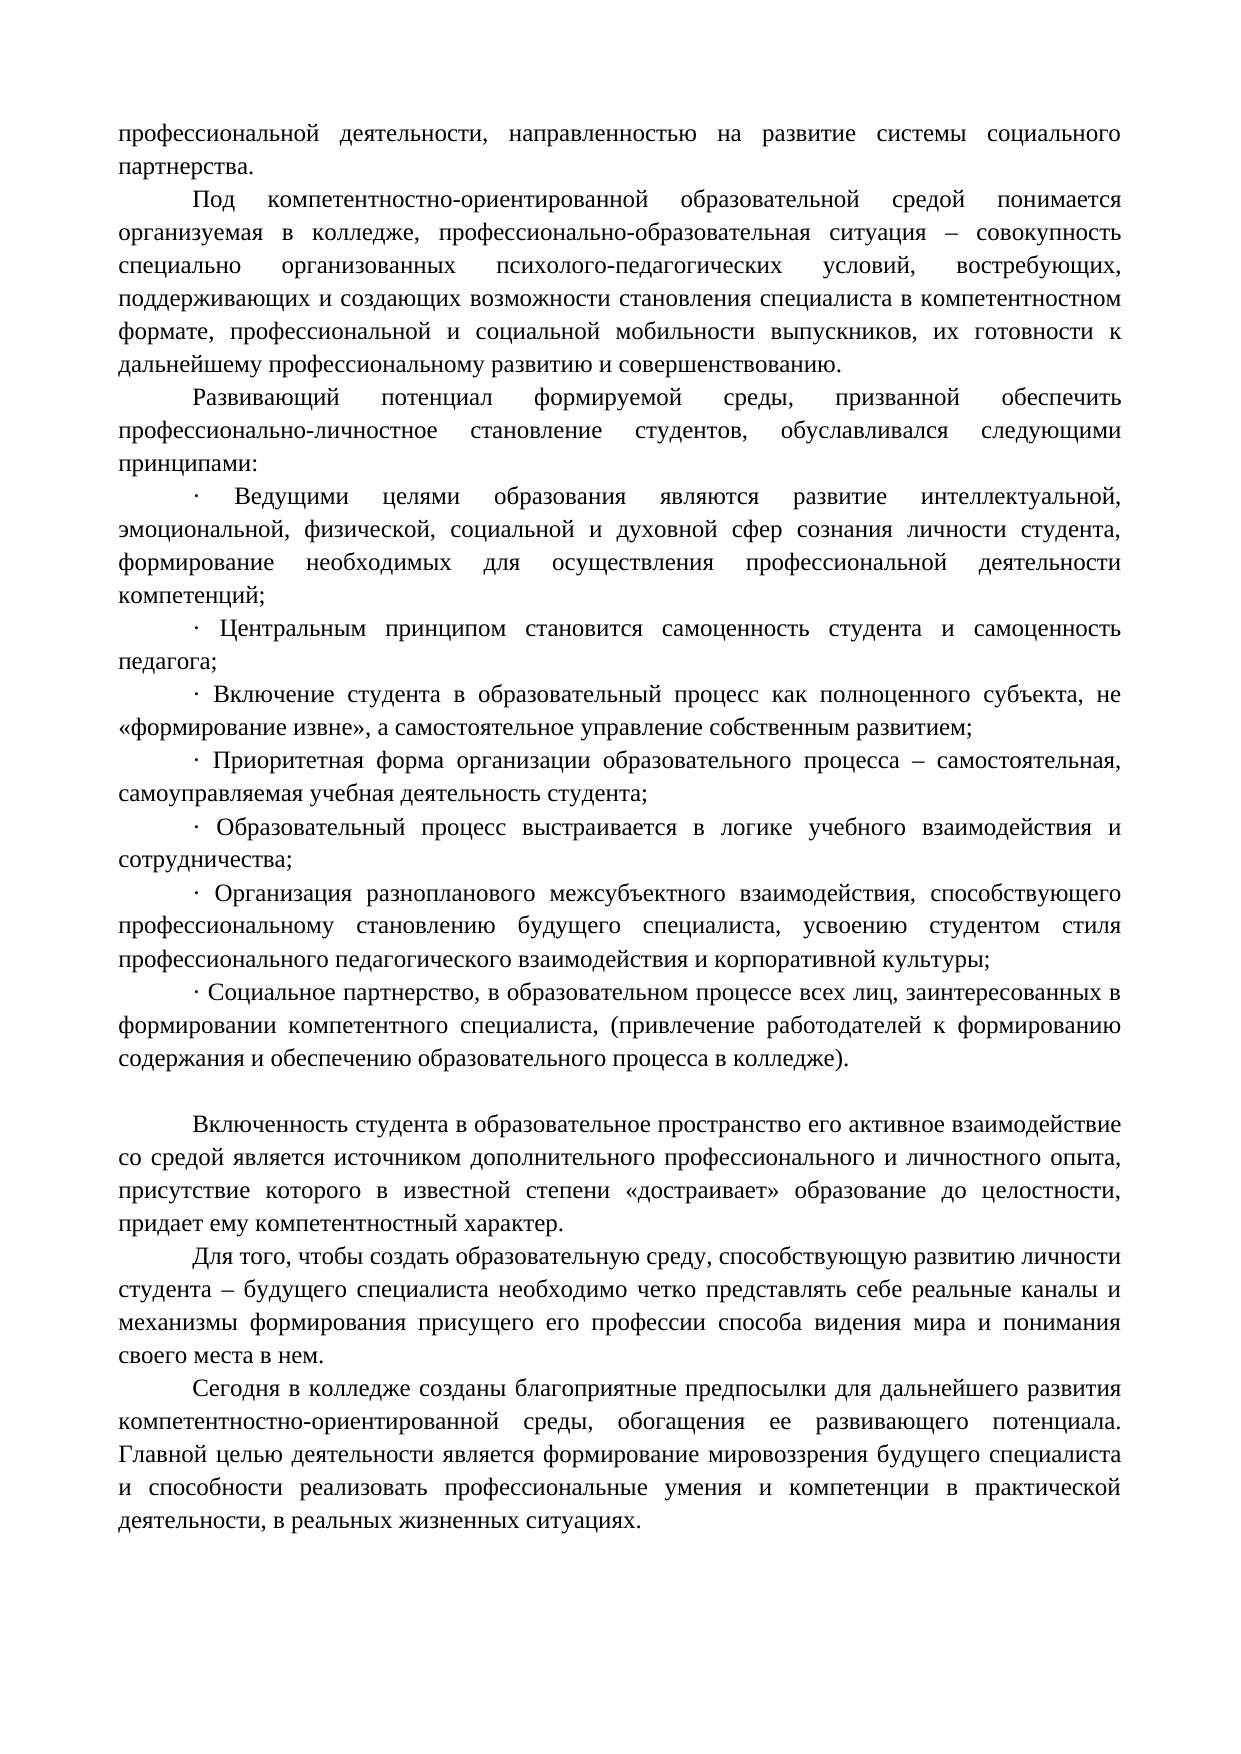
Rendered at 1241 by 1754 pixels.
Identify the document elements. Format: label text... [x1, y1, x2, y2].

text · Включение студента в образовательный процесс как полноценного субъекта, не «формирование извне», а самостоятельное управление собственным развитием; [118, 679, 1122, 741]
text · Центральным принципом становится самоценность студента и самоценность педагога; [118, 613, 1122, 675]
text Включенность студента в образовательное пространство его активное взаимодействие со средой является источником дополнительного профессионального и личностного опыта, присутствие которого в известной степени «достраивает» образование до целостности, придает ему компетентностный характер. [118, 1109, 1122, 1237]
text Развивающий потенциал формируемой среды, призванной обеспечить профессионально-личностное становление студентов, обуславливался следующими принципами: [118, 382, 1122, 477]
text Под компетентностно-ориентированной образовательной средой понимается организуемая в колледже, профессионально-образовательная ситуация – совокупность специально организованных психолого-педагогических условий, востребующих, поддерживающих и создающих возможности становления специалиста в компетентностном формате, профессиональной и социальной мобильности выпускников, их готовности к дальнейшему профессиональному развитию и совершенствованию. [118, 184, 1122, 378]
text · Ведущими целями образования являются развитие интеллектуальной, эмоциональной, физической, социальной и духовной сфер сознания личности студента, формирование необходимых для осуществления профессиональной деятельности компетенций; [118, 481, 1122, 609]
text Для того, чтобы создать образовательную среду, способствующую развитию личности студента – будущего специалиста необходимо четко представлять себе реальные каналы и механизмы формирования присущего его профессии способа видения мира и понимания своего места в нем. [118, 1241, 1122, 1369]
text Сегодня в колледже созданы благоприятные предпосылки для дальнейшего развития компетентностно-ориентированной среды, обогащения ее развивающего потенциала. Главной целью деятельности является формирование мировоззрения будущего специалиста и способности реализовать профессиональные умения и компетенции в практической деятельности, в реальных жизненных ситуациях. [118, 1373, 1122, 1534]
text · Образовательный процесс выстраивается в логике учебного взаимодействия и сотрудничества; [118, 812, 1122, 873]
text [118, 118, 1122, 180]
text · Приоритетная форма организации образовательного процесса – самостоятельная, самоуправляемая учебная деятельность студента; [118, 746, 1122, 807]
text · Социальное партнерство, в образовательном процессе всех лиц, заинтересованных в формировании компетентного специалиста, (привлечение работодателей к формированию содержания и обеспечению образовательного процесса в колледже). [118, 977, 1122, 1071]
text · Организация разнопланового межсубъектного взаимодействия, способствующего профессиональному становлению будущего специалиста, усвоению студентом стиля профессионального педагогического взаимодействия и корпоративной культуры; [118, 878, 1122, 972]
